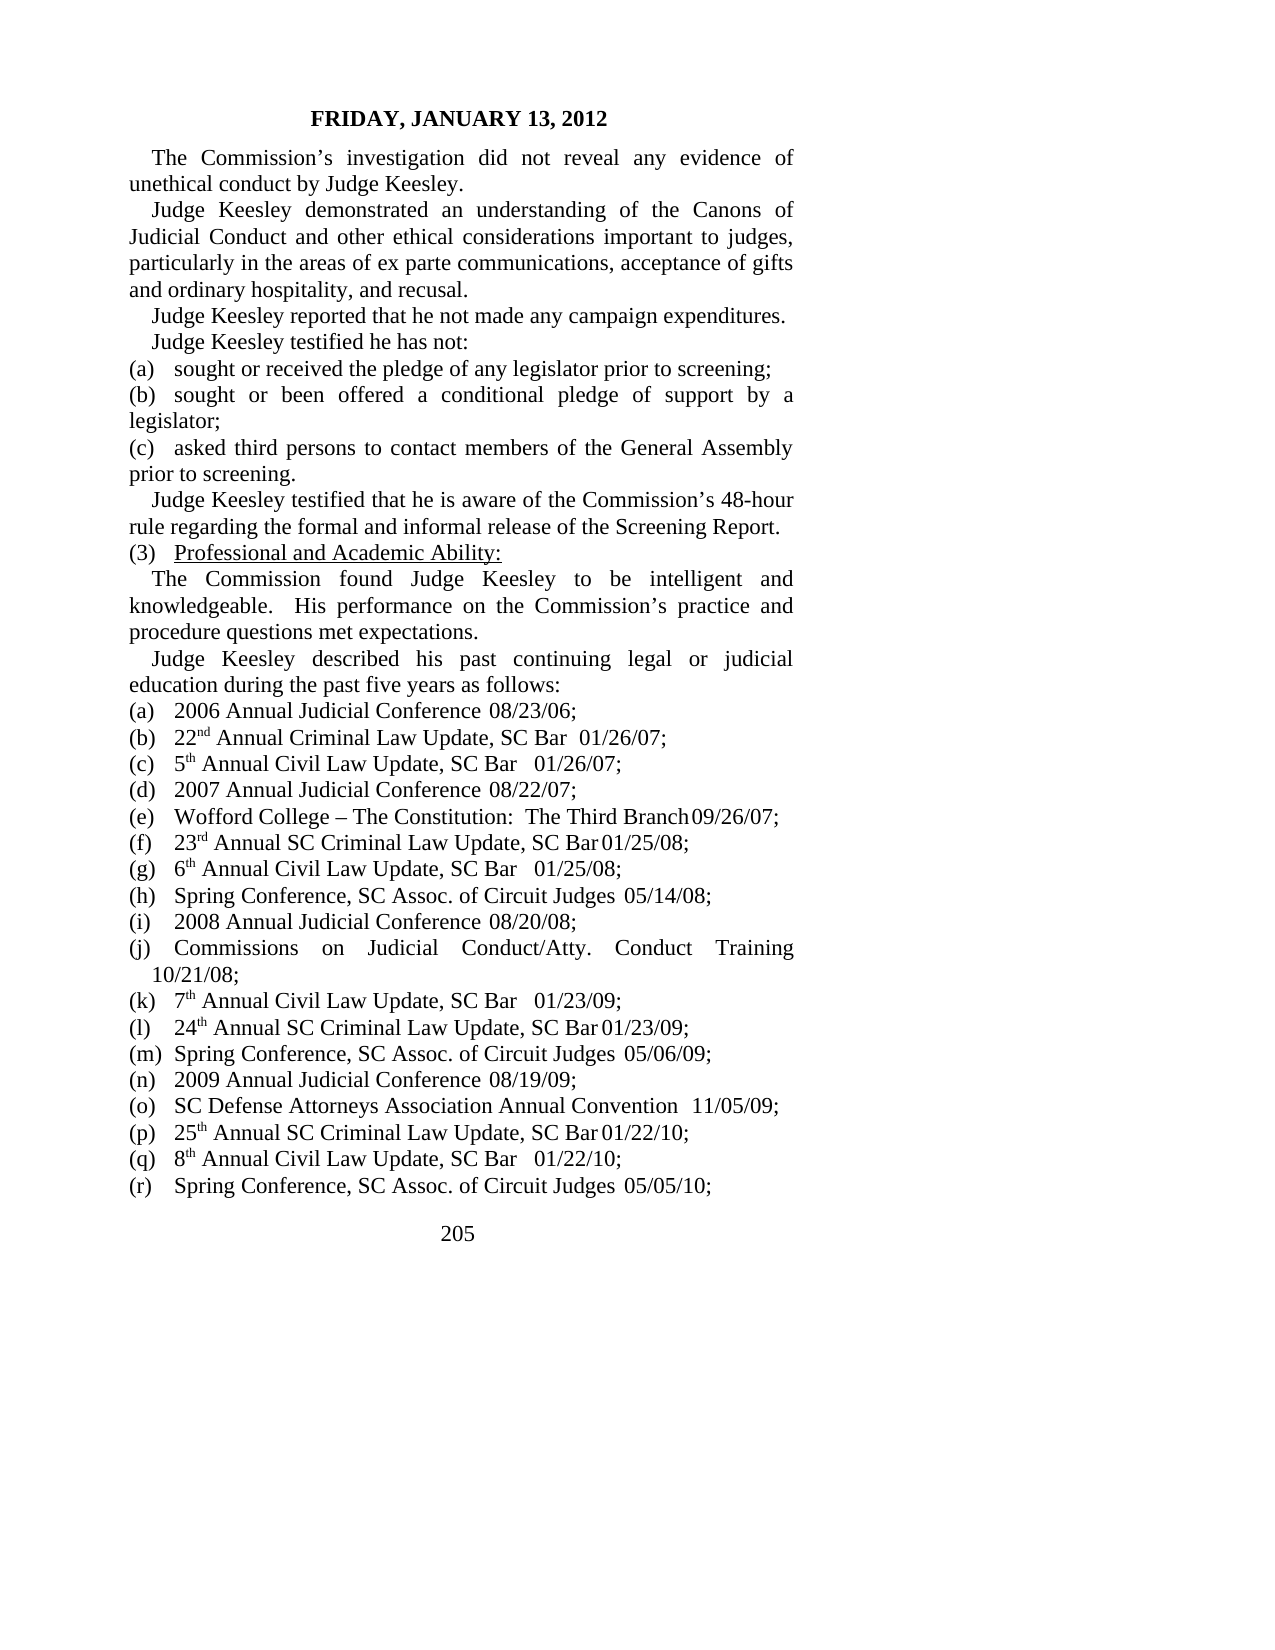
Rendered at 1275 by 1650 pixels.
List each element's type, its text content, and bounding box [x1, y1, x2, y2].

text (e) Wofford College – The Constitution: The Third Branch 09/26/07; [129, 803, 794, 829]
text (b) 22nd Annual Criminal Law Update, SC Bar 01/26/07; [129, 724, 794, 750]
text (d) 2007 Annual Judicial Conference 08/22/07; [129, 776, 794, 803]
text Judge Keesley demonstrated an understanding of the Canons of Judicial Conduct and other ethical considerations important to judges, particularly in the areas of ex parte communications, acceptance of gifts and ordinary hospitality, and recusal. [129, 197, 794, 302]
text (q) 8th Annual Civil Law Update, SC Bar 01/22/10; [129, 1145, 794, 1172]
text (k) 7th Annual Civil Law Update, SC Bar 01/23/09; [129, 987, 794, 1013]
text (a) sought or received the pledge of any legislator prior to screening; [129, 355, 794, 381]
text The Commission’s investigation did not reveal any evidence of unethical conduct by Judge Keesley. [129, 144, 794, 197]
text Judge Keesley described his past continuing legal or judicial education during the past five years as follows: [129, 644, 794, 697]
text (m) Spring Conference, SC Assoc. of Circuit Judges 05/06/09; [129, 1040, 794, 1066]
text Judge Keesley reported that he not made any campaign expenditures. [129, 302, 794, 328]
text Judge Keesley testified that he is aware of the Commission’s 48-hour rule regarding the formal and informal release of the Screening Report. [129, 486, 794, 539]
text (g) 6th Annual Civil Law Update, SC Bar 01/25/08; [129, 855, 794, 882]
text (h) Spring Conference, SC Assoc. of Circuit Judges 05/14/08; [129, 882, 794, 908]
text (l) 24th Annual SC Criminal Law Update, SC Bar 01/23/09; [129, 1013, 794, 1040]
text (p) 25th Annual SC Criminal Law Update, SC Bar 01/22/10; [129, 1119, 794, 1145]
text (n) 2009 Annual Judicial Conference 08/19/09; [129, 1066, 794, 1093]
text (c) 5th Annual Civil Law Update, SC Bar 01/26/07; [129, 750, 794, 776]
text (o) SC Defense Attorneys Association Annual Convention 11/05/09; [129, 1093, 794, 1119]
text (j) Commissions on Judicial Conduct/Atty. Conduct Training 10/21/08; [129, 934, 794, 987]
text (c) asked third persons to contact members of the General Assembly prior to screening. [129, 434, 794, 486]
text (r) Spring Conference, SC Assoc. of Circuit Judges 05/05/10; [129, 1172, 794, 1198]
text (i) 2008 Annual Judicial Conference 08/20/08; [129, 908, 794, 934]
text (f) 23rd Annual SC Criminal Law Update, SC Bar 01/25/08; [129, 829, 794, 855]
text (3) Professional and Academic Ability: [129, 539, 794, 566]
text Judge Keesley testified he has not: [129, 328, 794, 355]
text (b) sought or been offered a conditional pledge of support by a legislator; [129, 381, 794, 434]
text (a) 2006 Annual Judicial Conference 08/23/06; [129, 697, 794, 724]
text The Commission found Judge Keesley to be intelligent and knowledgeable. His performance on the Commission’s practice and procedure questions met expectations. [129, 566, 794, 644]
